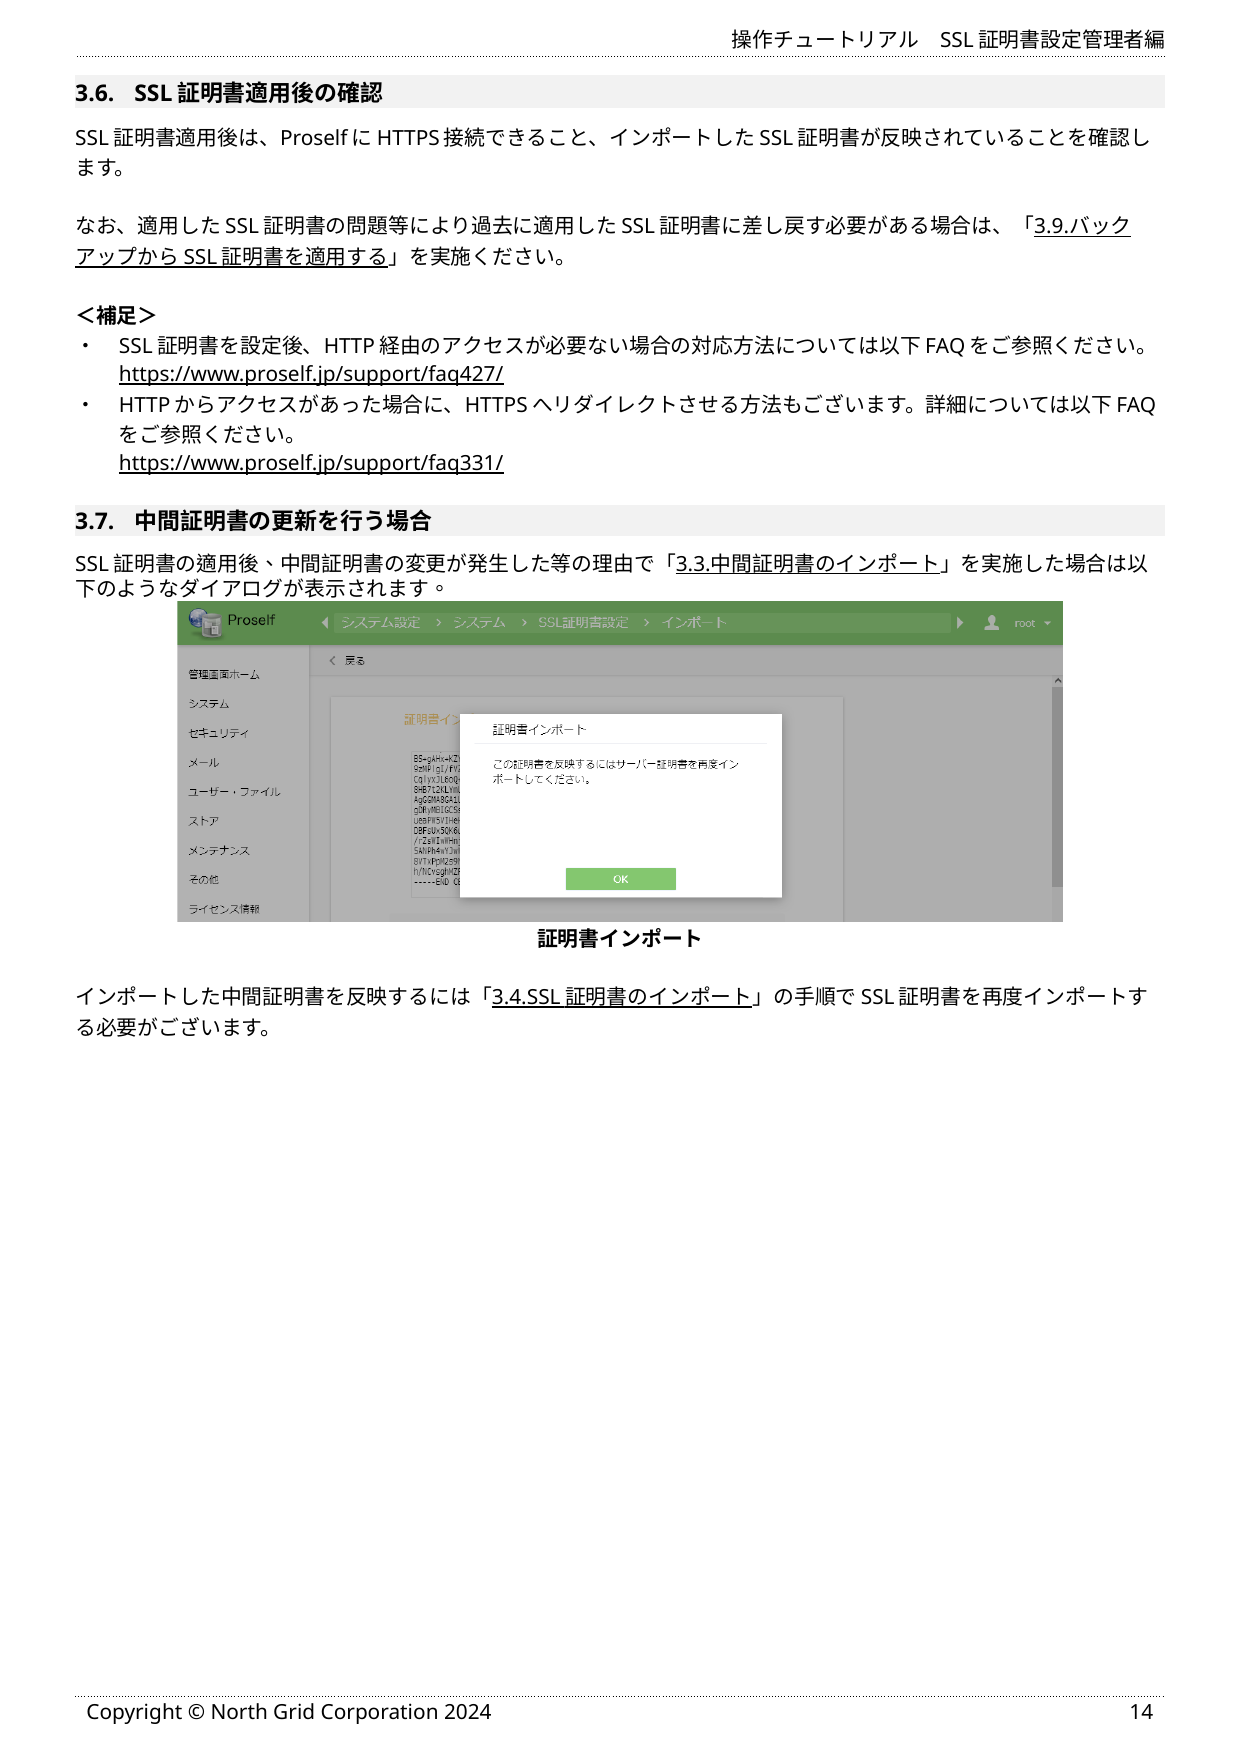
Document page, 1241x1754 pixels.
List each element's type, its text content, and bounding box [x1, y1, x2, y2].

subtitle 中間証明書の更新を行う場合 [75, 505, 1165, 536]
text ＜補足＞ [75, 299, 1165, 329]
text なお、適用したSSL証明書の問題等により過去に適用したSSL証明書に差し戻す必要がある場合は、「3.9.バックアップからSSL証明書を適用する」を実施ください。 [75, 210, 1165, 270]
list SSL証明書を設定後、HTTP経由のアクセスが必要ない場合の対応方法については以下FAQをご参照ください。 https://www.proself.jp/support/faq427/ [75, 329, 1165, 388]
text インポートした中間証明書を反映するには「3.4.SSL証明書のインポート」の手順でSSL証明書を再度インポートする必要がございます。 [75, 980, 1165, 1041]
text SSL証明書適用後は、ProselfにHTTPS接続できること、インポートしたSSL証明書が反映されていることを確認します。 [75, 121, 1165, 181]
text SSL証明書の適用後、中間証明書の変更が発生した等の理由で「3.3.中間証明書のインポート」を実施した場合は以下のようなダイアログが表示されます。 [75, 549, 1165, 602]
list HTTPからアクセスがあった場合に、HTTPSへリダイレクトさせる方法もございます。詳細については以下FAQをご参照ください。 https://www.proself.jp/support/faq331/ [75, 388, 1165, 477]
text 証明書インポート [75, 922, 1165, 952]
subtitle SSL証明書適用後の確認 [75, 75, 1165, 108]
picture [177, 601, 1063, 922]
